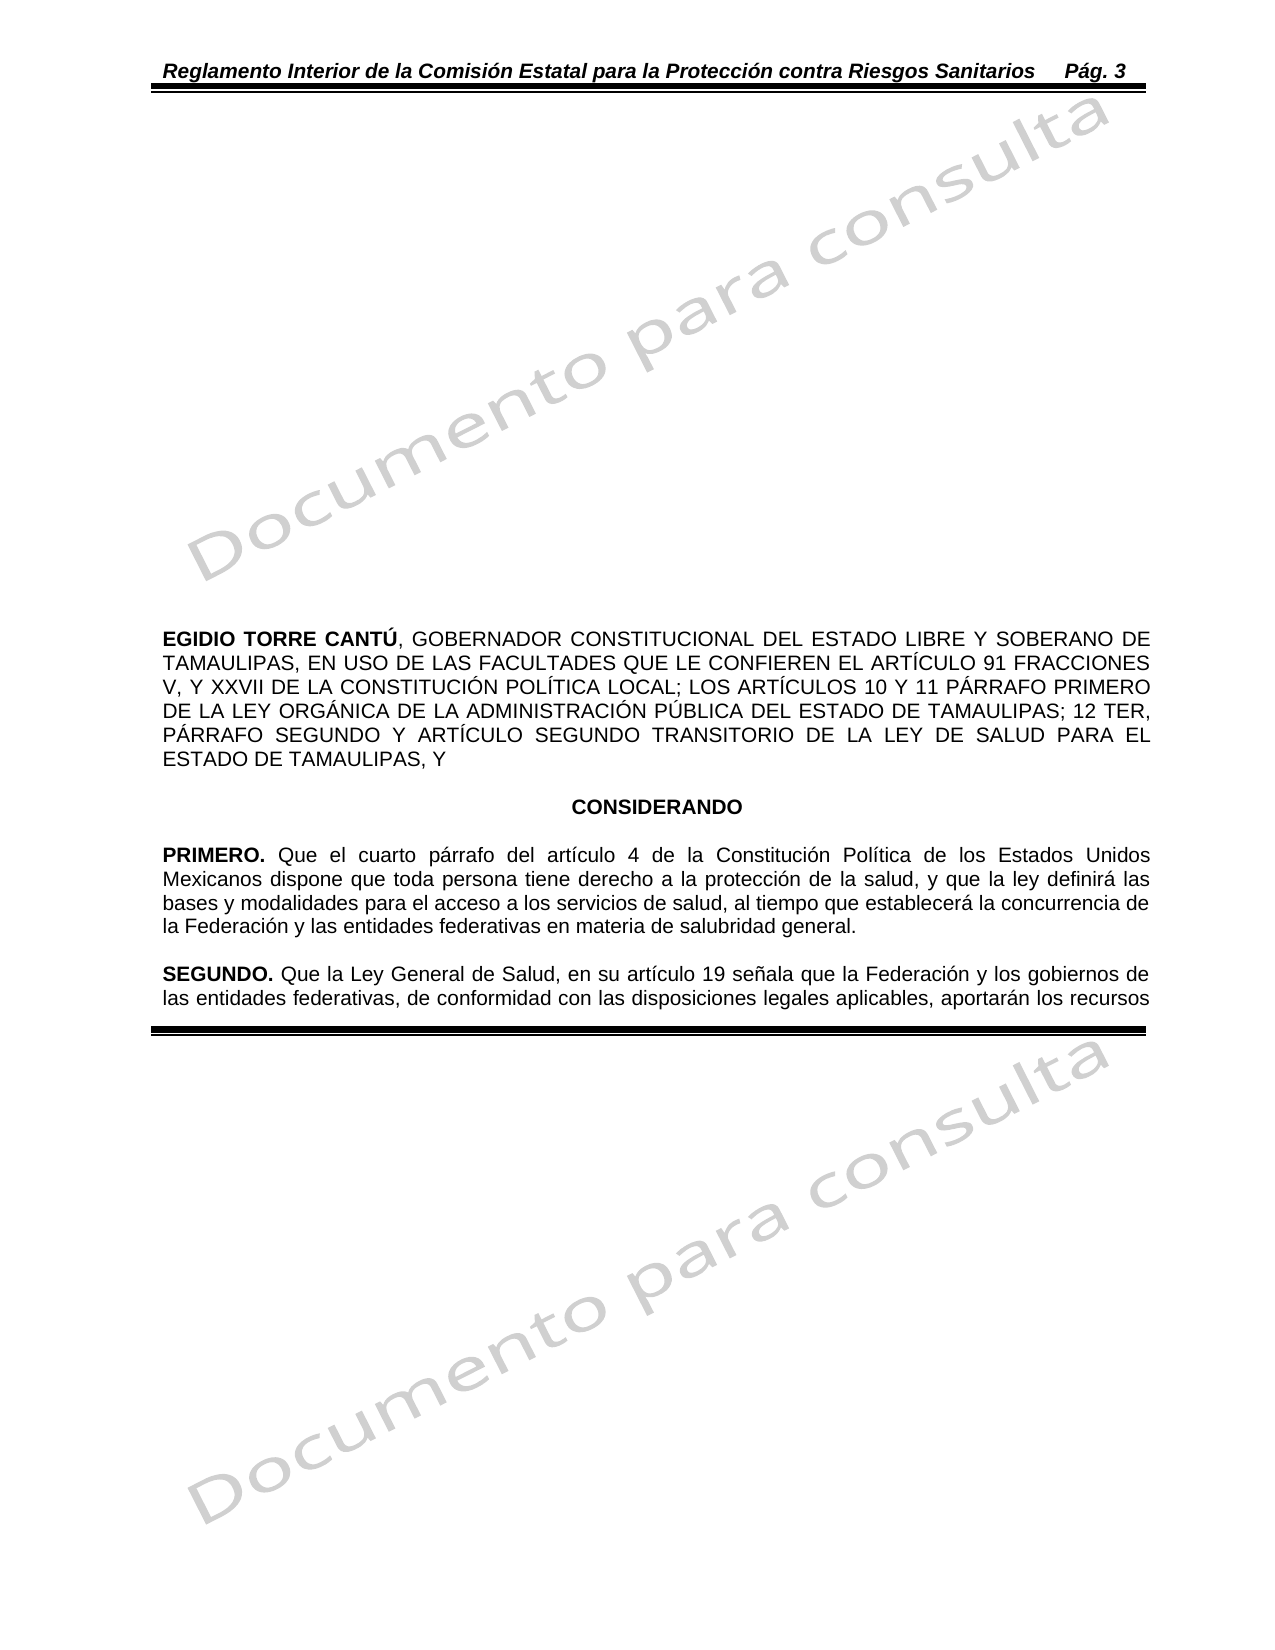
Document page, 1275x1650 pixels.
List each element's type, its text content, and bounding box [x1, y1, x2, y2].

text EGIDIO TORRE CANTÚ, GOBERNADOR CONSTITUCIONAL DEL ESTADO LIBRE Y SOBERANO DE TAMAULIPAS, EN USO DE LAS FACULTADES QUE LE CONFIEREN EL ARTÍCULO 91 FRACCIONES V, Y XXVII DE LA CONSTITUCIÓN POLÍTICA LOCAL; LOS ARTÍCULOS 10 Y 11 PÁRRAFO PRIMERO DE LA LEY ORGÁNICA DE LA ADMINISTRACIÓN PÚBLICA DEL ESTADO DE TAMAULIPAS; 12 TER, PÁRRAFO SEGUNDO Y ARTÍCULO SEGUNDO TRANSITORIO DE LA LEY DE SALUD PARA EL ESTADO DE TAMAULIPAS, Y [162, 627, 1152, 771]
text SEGUNDO. Que la Ley General de Salud, en su artículo 19 señala que la Federación y los gobiernos de las entidades federativas, de conformidad con las disposiciones legales aplicables, aportarán los recursos materiales, humanos y financieros que sean necesarios para la operación de los servicios de salubridad general, que queden comprendidos en los Acuerdos de Coordinación que al efecto se celebren. [162, 962, 1152, 1010]
text CONSIDERANDO [162, 794, 1152, 818]
text PRIMERO. Que el cuarto párrafo del artículo 4 de la Constitución Política de los Estados Unidos Mexicanos dispone que toda persona tiene derecho a la protección de la salud, y que la ley definirá las bases y modalidades para el acceso a los servicios de salud, al tiempo que establecerá la concurrencia de la Federación y las entidades federativas en materia de salubridad general. [162, 842, 1152, 938]
